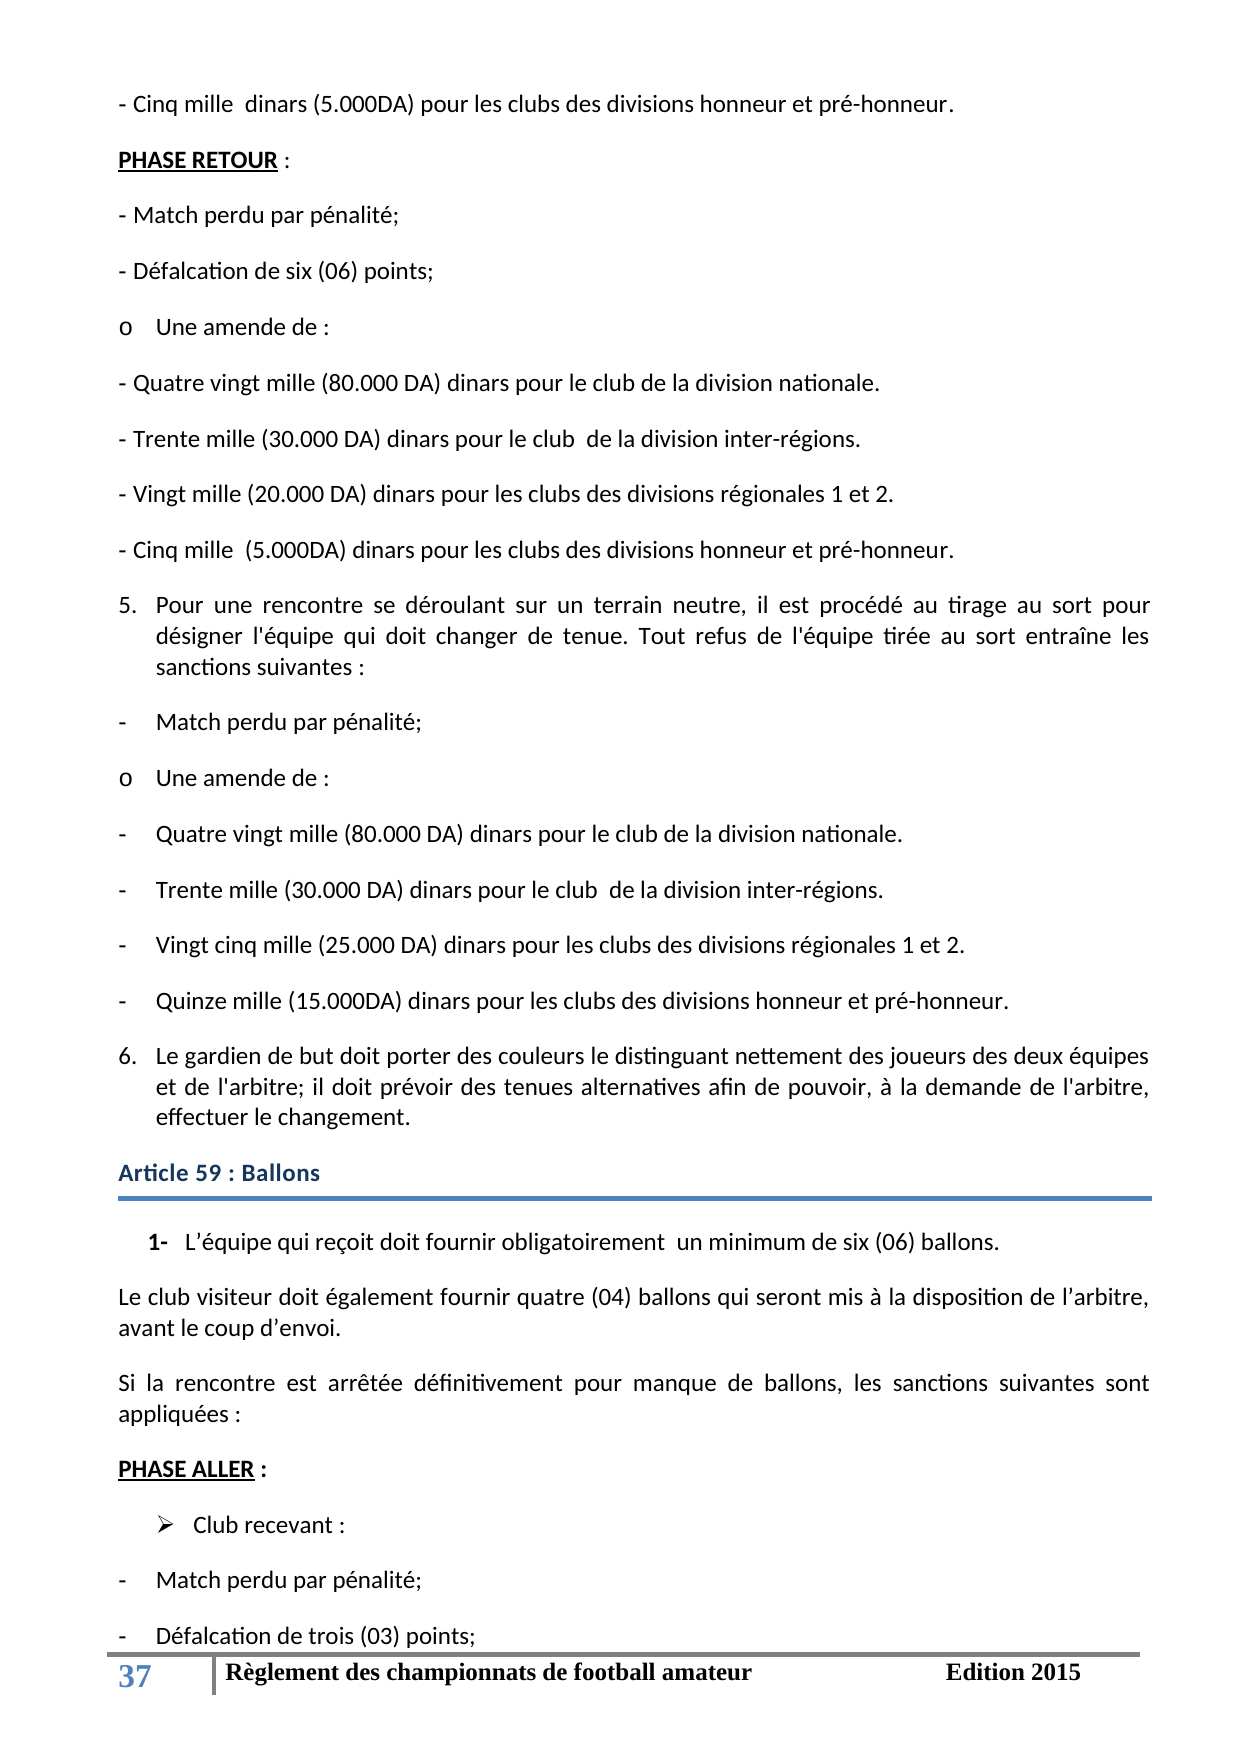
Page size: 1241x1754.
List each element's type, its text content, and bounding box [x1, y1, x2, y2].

list Pour une rencontre se déroulant sur un terrain neutre, il est procédé au tirage au sort pour désigner l'équipe qui doit changer de tenue. Tout refus de l'équipe tirée au sort entraîne les sanctions suivantes : [118, 589, 1152, 681]
list L’équipe qui reçoit doit fournir obligatoirement un minimum de six (06) ballons. [147, 1226, 1152, 1256]
list Le gardien de but doit porter des couleurs le distinguant nettement des joueurs des deux équipes et de l'arbitre; il doit prévoir des tenues alternatives afin de pouvoir, à la demande de l'arbitre, effectuer le changement. [118, 1041, 1152, 1132]
list Vingt mille (20.000 DA) dinars pour les clubs des divisions régionales 1 et 2. [118, 478, 1152, 509]
list Une amende de : [118, 762, 1152, 793]
list Club recevant : [156, 1509, 1152, 1539]
list Match perdu par pénalité; [118, 200, 1152, 230]
list Quinze mille (15.000DA) dinars pour les clubs des divisions honneur et pré-honneur. [118, 985, 1152, 1016]
list Match perdu par pénalité; [118, 1564, 1152, 1595]
text PHASE RETOUR : [118, 144, 1152, 175]
list Cinq mille dinars (5.000DA) pour les clubs des divisions honneur et pré-honneur. [118, 89, 1152, 119]
list Quatre vingt mille (80.000 DA) dinars pour le club de la division nationale. [118, 367, 1152, 398]
text Si la rencontre est arrêtée définitivement pour manque de ballons, les sanctions suivantes sont appliquées : [118, 1367, 1152, 1428]
list Quatre vingt mille (80.000 DA) dinars pour le club de la division nationale. [118, 818, 1152, 849]
list Trente mille (30.000 DA) dinars pour le club de la division inter-régions. [118, 874, 1152, 904]
list Une amende de : [118, 311, 1152, 342]
list Match perdu par pénalité; [118, 706, 1152, 737]
list Cinq mille (5.000DA) dinars pour les clubs des divisions honneur et pré-honneur. [118, 534, 1152, 564]
title Article 59 : Ballons [118, 1157, 1152, 1196]
list Trente mille (30.000 DA) dinars pour le club de la division inter-régions. [118, 423, 1152, 453]
list Défalcation de six (06) points; [118, 255, 1152, 286]
text PHASE ALLER : [118, 1453, 1152, 1484]
list Vingt cinq mille (25.000 DA) dinars pour les clubs des divisions régionales 1 et 2. [118, 929, 1152, 960]
list Défalcation de trois (03) points; [118, 1620, 1152, 1650]
text Le club visiteur doit également fournir quatre (04) ballons qui seront mis à la disposition de l’arbitre, avant le coup d’envoi. [118, 1281, 1152, 1342]
